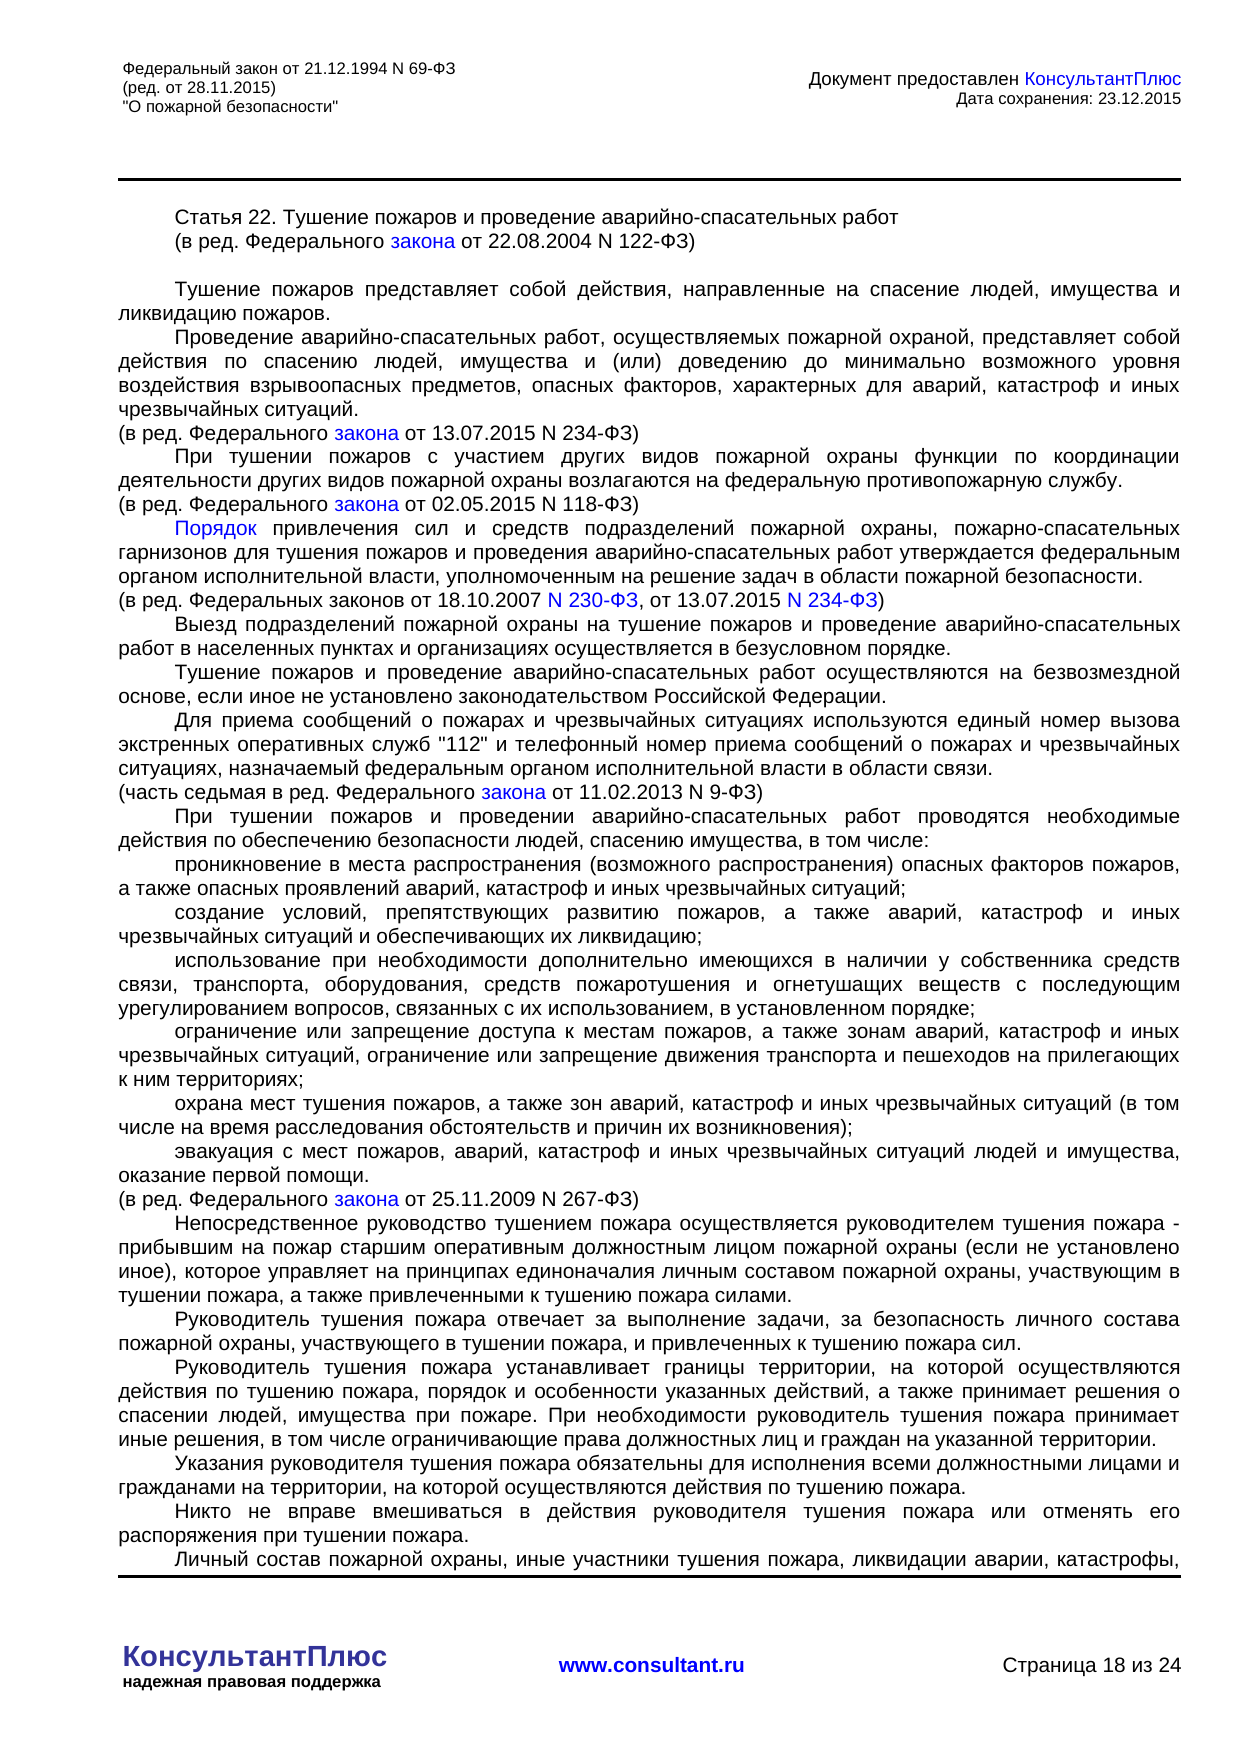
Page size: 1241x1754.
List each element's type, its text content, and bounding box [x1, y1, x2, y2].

text охрана мест тушения пожаров, а также зон аварий, катастроф и иных чрезвычайных ситуаций (в том числе на время расследования обстоятельств и причин их возникновения); [118, 1091, 1181, 1139]
text (в ред. Федерального закона от 02.05.2015 N 118-ФЗ) [118, 492, 1181, 516]
text Указания руководителя тушения пожара обязательны для исполнения всеми должностными лицами и гражданами на территории, на которой осуществляются действия по тушению пожара. [118, 1451, 1181, 1498]
text Порядок привлечения сил и средств подразделений пожарной охраны, пожарно-спасательных гарнизонов для тушения пожаров и проведения аварийно-спасательных работ утверждается федеральным органом исполнительной власти, уполномоченным на решение задач в области пожарной безопасности. [118, 516, 1181, 588]
text Для приема сообщений о пожарах и чрезвычайных ситуациях используются единый номер вызова экстренных оперативных служб "112" и телефонный номер приема сообщений о пожарах и чрезвычайных ситуациях, назначаемый федеральным органом исполнительной власти в области связи. [118, 708, 1181, 780]
text создание условий, препятствующих развитию пожаров, а также аварий, катастроф и иных чрезвычайных ситуаций и обеспечивающих их ликвидацию; [118, 899, 1181, 947]
text Тушение пожаров и проведение аварийно-спасательных работ осуществляются на безвозмездной основе, если иное не установлено законодательством Российской Федерации. [118, 660, 1181, 708]
text проникновение в места распространения (возможного распространения) опасных факторов пожаров, а также опасных проявлений аварий, катастроф и иных чрезвычайных ситуаций; [118, 852, 1181, 899]
text Проведение аварийно-спасательных работ, осуществляемых пожарной охраной, представляет собой действия по спасению людей, имущества и (или) доведению до минимально возможного уровня воздействия взрывоопасных предметов, опасных факторов, характерных для аварий, катастроф и иных чрезвычайных ситуаций. [118, 324, 1181, 420]
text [118, 1546, 1181, 1570]
text Статья 22. Тушение пожаров и проведение аварийно-спасательных работ [118, 205, 1181, 229]
text При тушении пожаров с участием других видов пожарной охраны функции по координации деятельности других видов пожарной охраны возлагаются на федеральную противопожарную службу. [118, 444, 1181, 492]
text Руководитель тушения пожара устанавливает границы территории, на которой осуществляются действия по тушению пожара, порядок и особенности указанных действий, а также принимает решения о спасении людей, имущества при пожаре. При необходимости руководитель тушения пожара принимает иные решения, в том числе ограничивающие права должностных лиц и граждан на указанной территории. [118, 1355, 1181, 1451]
text Руководитель тушения пожара отвечает за выполнение задачи, за безопасность личного состава пожарной охраны, участвующего в тушении пожара, и привлеченных к тушению пожара сил. [118, 1307, 1181, 1355]
text эвакуация с мест пожаров, аварий, катастроф и иных чрезвычайных ситуаций людей и имущества, оказание первой помощи. [118, 1139, 1181, 1187]
text (в ред. Федеральных законов от 18.10.2007 N 230-ФЗ, от 13.07.2015 N 234-ФЗ) [118, 588, 1181, 612]
text При тушении пожаров и проведении аварийно-спасательных работ проводятся необходимые действия по обеспечению безопасности людей, спасению имущества, в том числе: [118, 804, 1181, 852]
text Никто не вправе вмешиваться в действия руководителя тушения пожара или отменять его распоряжения при тушении пожара. [118, 1498, 1181, 1546]
text (в ред. Федерального закона от 25.11.2009 N 267-ФЗ) [118, 1187, 1181, 1211]
text Тушение пожаров представляет собой действия, направленные на спасение людей, имущества и ликвидацию пожаров. [118, 277, 1181, 324]
text Непосредственное руководство тушением пожара осуществляется руководителем тушения пожара - прибывшим на пожар старшим оперативным должностным лицом пожарной охраны (если не установлено иное), которое управляет на принципах единоначалия личным составом пожарной охраны, участвующим в тушении пожара, а также привлеченными к тушению пожара силами. [118, 1211, 1181, 1307]
text Выезд подразделений пожарной охраны на тушение пожаров и проведение аварийно-спасательных работ в населенных пунктах и организациях осуществляется в безусловном порядке. [118, 612, 1181, 660]
text (в ред. Федерального закона от 13.07.2015 N 234-ФЗ) [118, 420, 1181, 444]
text (в ред. Федерального закона от 22.08.2004 N 122-ФЗ) [118, 229, 1181, 253]
text (часть седьмая в ред. Федерального закона от 11.02.2013 N 9-ФЗ) [118, 780, 1181, 804]
text ограничение или запрещение доступа к местам пожаров, а также зонам аварий, катастроф и иных чрезвычайных ситуаций, ограничение или запрещение движения транспорта и пешеходов на прилегающих к ним территориях; [118, 1019, 1181, 1091]
text использование при необходимости дополнительно имеющихся в наличии у собственника средств связи, транспорта, оборудования, средств пожаротушения и огнетушащих веществ с последующим урегулированием вопросов, связанных с их использованием, в установленном порядке; [118, 947, 1181, 1019]
